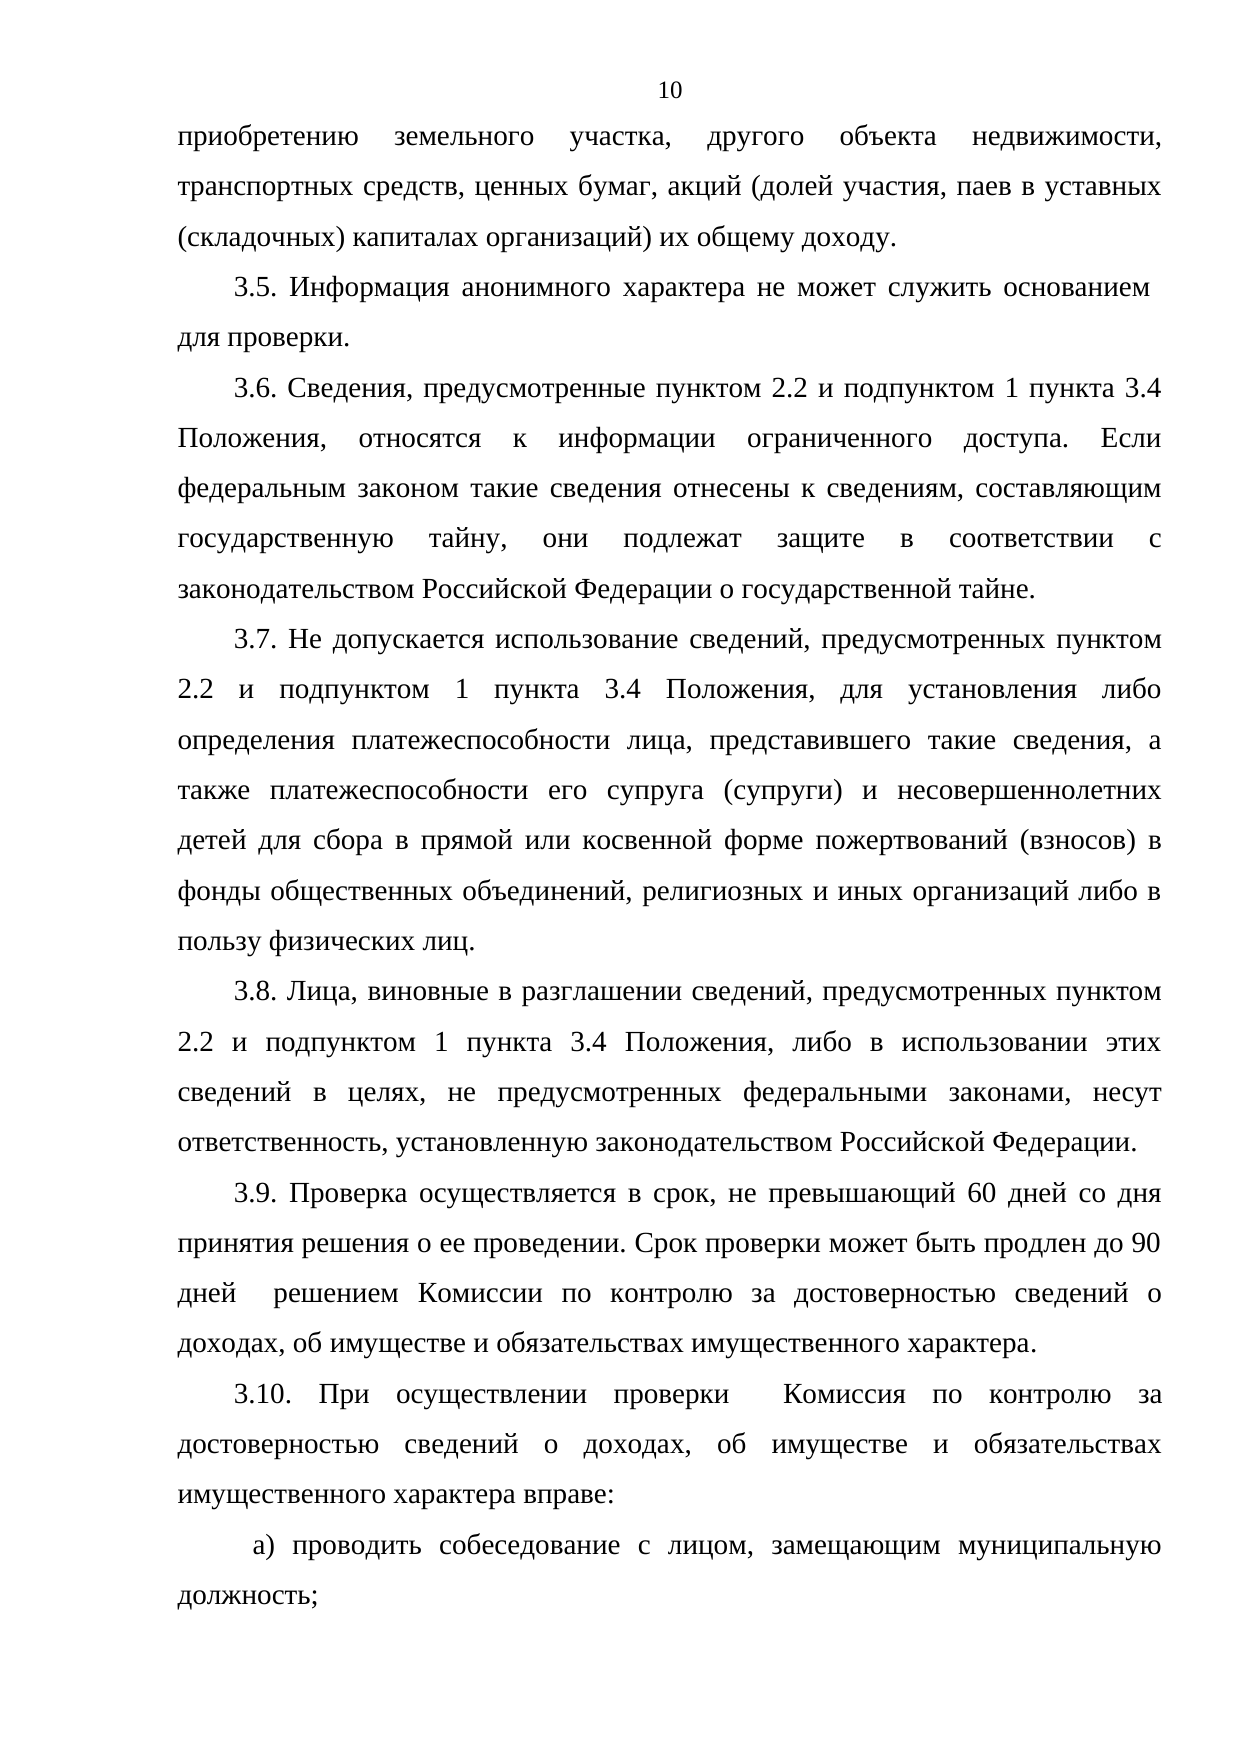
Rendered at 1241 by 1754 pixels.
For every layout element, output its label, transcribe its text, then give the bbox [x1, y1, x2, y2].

text 3.10. При осуществлении проверки Комиссия по контролю за достоверностью сведений о доходах, об имуществе и обязательствах имущественного характера вправе: [177, 1376, 1163, 1510]
text 3.6. Сведения, предусмотренные пунктом 2.2 и подпунктом 1 пункта 3.4 Положения, относятся к информации ограниченного доступа. Если федеральным законом такие сведения отнесены к сведениям, составляющим государственную тайну, они подлежат защите в соответствии с законодательством Российской Федерации о государственной тайне. [177, 370, 1163, 604]
text 3.9. Проверка осуществляется в срок, не превышающий 60 дней со дня принятия решения о ее проведении. Срок проверки может быть продлен до 90 дней решением Комиссии по контролю за достоверностью сведений о доходах, об имуществе и обязательствах имущественного характера. [177, 1175, 1163, 1359]
text 3.8. Лица, виновные в разглашении сведений, предусмотренных пунктом 2.2 и подпунктом 1 пункта 3.4 Положения, либо в использовании этих сведений в целях, не предусмотренных федеральными законами, несут ответственность, установленную законодательством Российской Федерации. [177, 973, 1163, 1158]
text 3.5. Информация анонимного характера не может служить основанием для проверки. [177, 269, 1163, 353]
text 3.7. Не допускается использование сведений, предусмотренных пунктом 2.2 и подпунктом 1 пункта 3.4 Положения, для установления либо определения платежеспособности лица, представившего такие сведения, а также платежеспособности его супруга (супруги) и несовершеннолетних детей для сбора в прямой или косвенной форме пожертвований (взносов) в фонды общественных объединений, религиозных и иных организаций либо в пользу физических лиц. [177, 621, 1163, 957]
text а) проводить собеседование с лицом, замещающим муниципальную должность; [177, 1527, 1163, 1611]
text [177, 118, 1163, 252]
